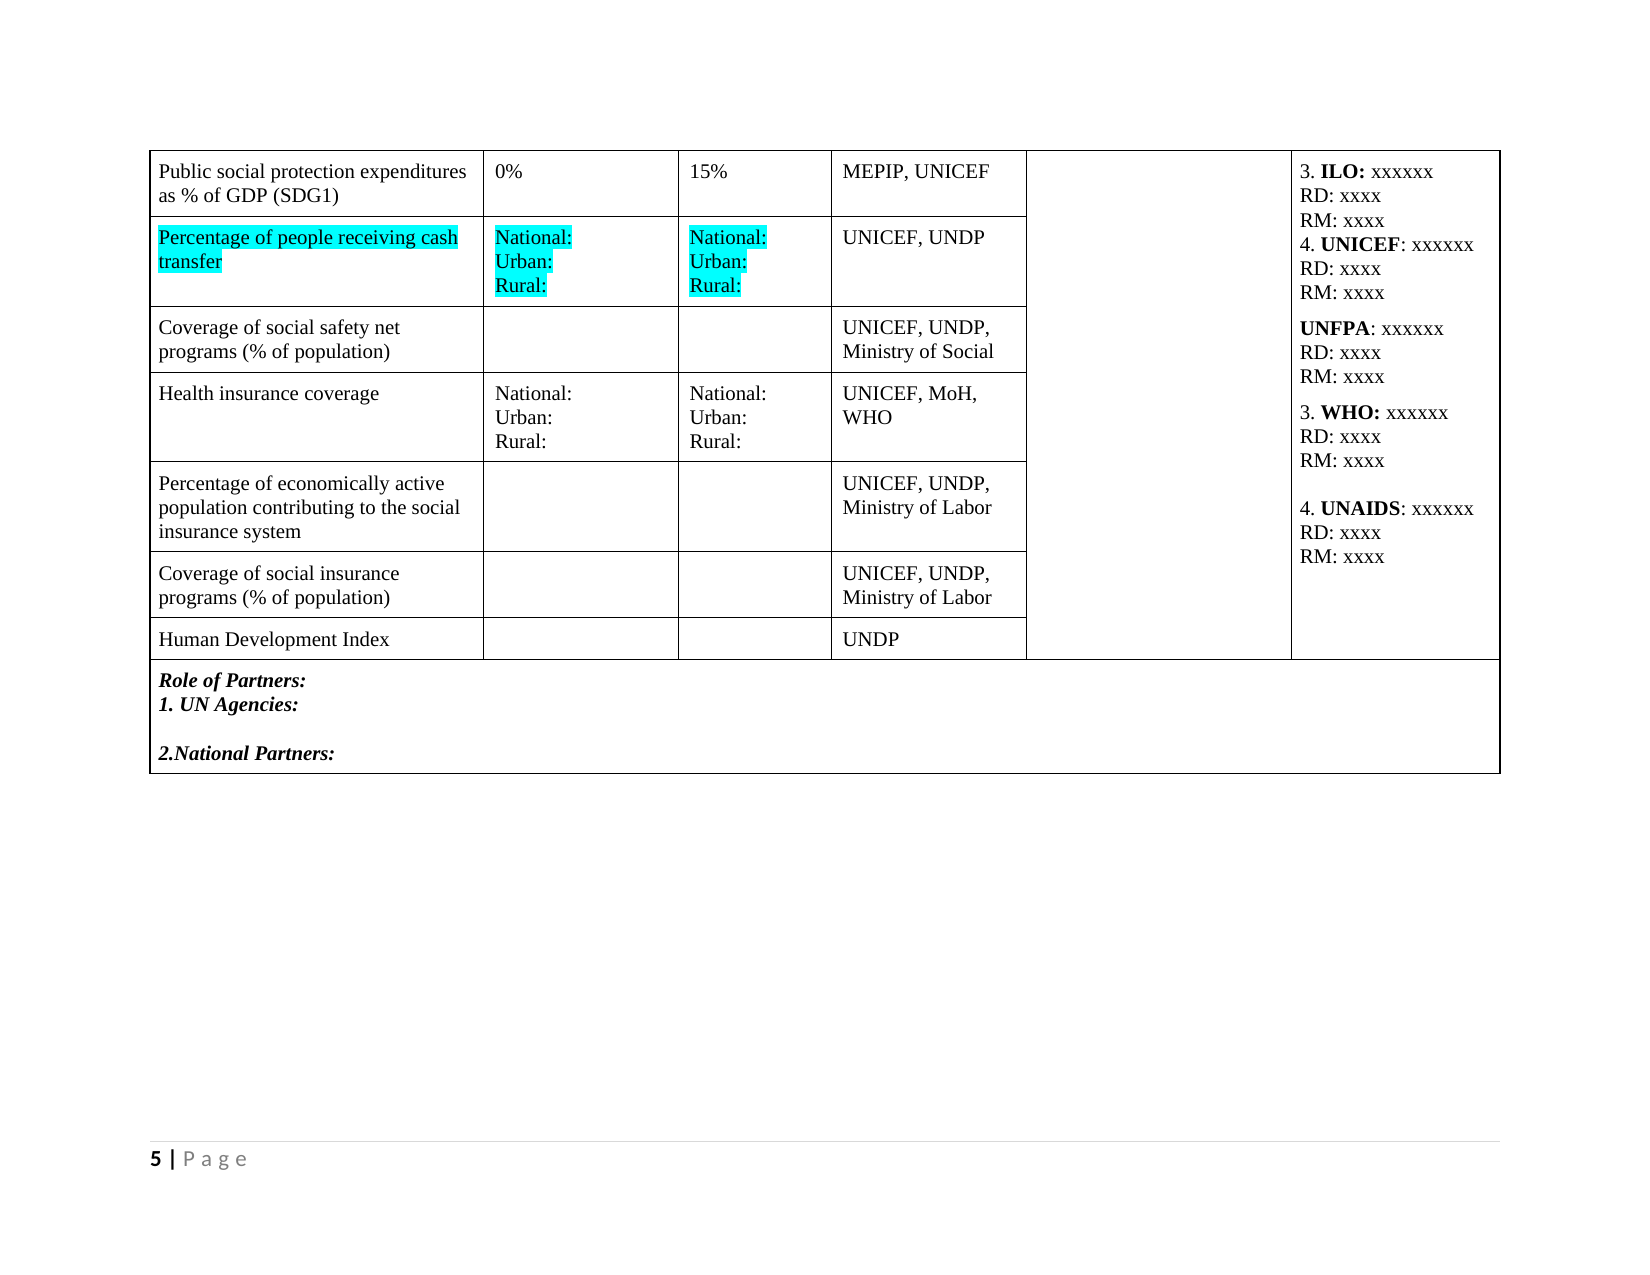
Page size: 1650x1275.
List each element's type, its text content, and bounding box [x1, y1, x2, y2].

table_cell Human Development Index [151, 618, 483, 659]
table_cell [484, 618, 678, 659]
table_cell 15% [679, 151, 831, 216]
table_cell UNICEF, UNDP [832, 217, 1026, 306]
table_cell UNICEF, UNDP, Ministry of Labor [832, 552, 1026, 617]
table_cell [679, 462, 831, 551]
table_cell National: Urban: Rural: [679, 217, 831, 306]
table_cell National: Urban: Rural: [484, 373, 678, 461]
table_cell [679, 618, 831, 659]
table_cell Percentage of economically active population contributing to the social insurance system [151, 462, 483, 551]
table_cell [679, 307, 831, 372]
table_cell National: Urban: Rural: [679, 373, 831, 461]
table_cell National: Urban: Rural: [484, 217, 678, 306]
table_cell UNICEF, UNDP, Ministry of Labor [832, 462, 1026, 551]
table_cell Public social protection expenditures as % of GDP (SDG1) [151, 151, 483, 216]
table_cell Percentage of people receiving cash transfer [151, 217, 483, 306]
table_cell [484, 307, 678, 372]
table_cell Coverage of social safety net programs (% of population) [151, 307, 483, 372]
table_cell UNICEF, MoH, WHO [832, 373, 1026, 461]
table_cell UNICEF, UNDP, Ministry of Social [832, 307, 1026, 372]
table_cell Coverage of social insurance programs (% of population) [151, 552, 483, 617]
table_cell [484, 462, 678, 551]
table_cell 0% [484, 151, 678, 216]
table_cell Health insurance coverage [151, 373, 483, 461]
table_cell Role of Partners: 1. UN Agencies: 2.National Partners: [151, 660, 1499, 773]
table_cell [679, 552, 831, 617]
table_cell MEPIP, UNICEF [832, 151, 1026, 216]
table_cell UNDP [832, 618, 1026, 659]
table_cell [484, 552, 678, 617]
